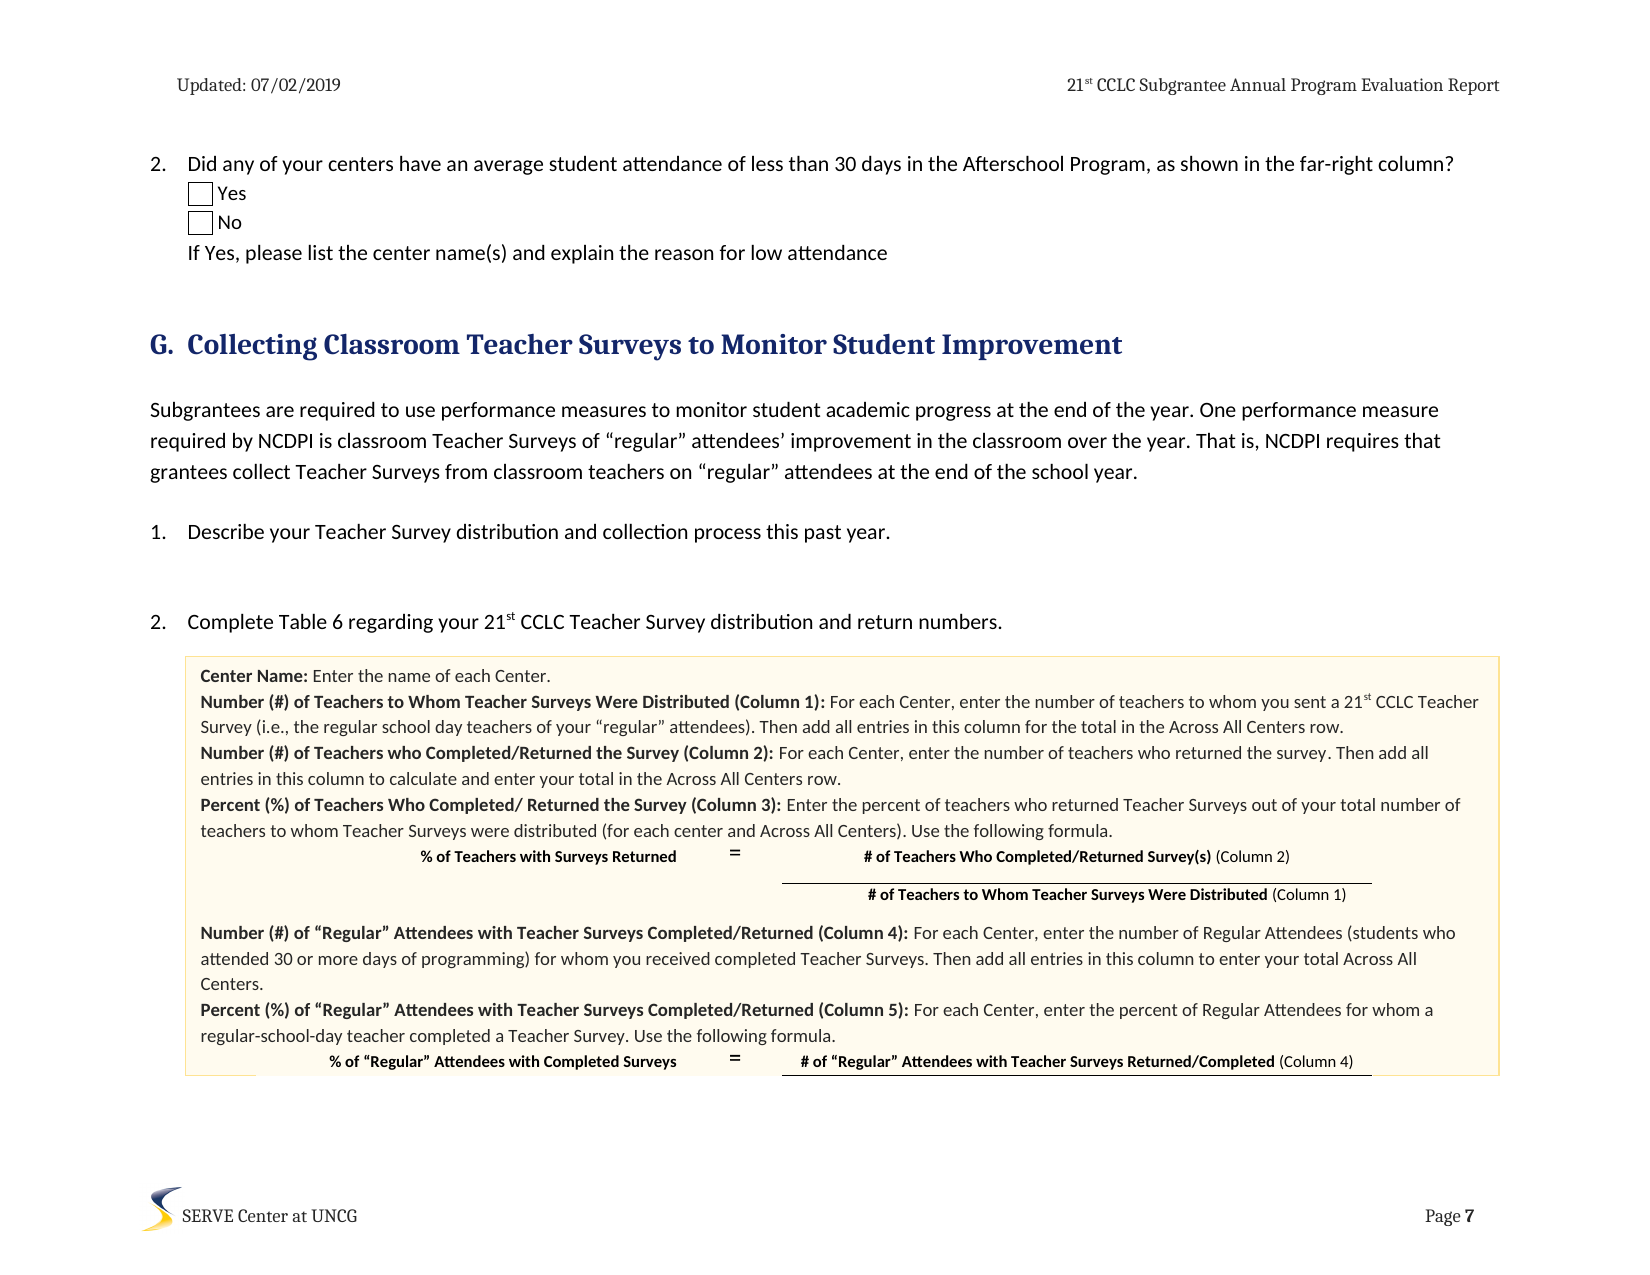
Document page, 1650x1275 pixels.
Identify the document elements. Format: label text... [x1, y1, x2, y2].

subtitle Collecting Classroom Teacher Surveys to Monitor Student Improvement [150, 328, 1500, 361]
list Complete Table 6 regarding your 21st CCLC Teacher Survey distribution and return numbers. [150, 608, 1500, 635]
text No [187, 210, 1500, 235]
text Subgrantees are required to use performance measures to monitor student academic progress at the end of the year. One performance measure required by NCDPI is classroom Teacher Surveys of “regular” attendees’ improvement in the classroom over the year. That is, NCDPI requires that grantees collect Teacher Surveys from classroom teachers on “regular” attendees at the end of the school year. [150, 397, 1500, 484]
picture [138, 1183, 186, 1234]
list Describe your Teacher Survey distribution and collection process this past year. [150, 518, 1500, 545]
text Yes [187, 181, 1500, 206]
list Did any of your centers have an average student attendance of less than 30 days in the Afterschool Program, as shown in the far-right column? [150, 150, 1500, 177]
text If Yes, please list the center name(s) and explain the reason for low attendance [187, 239, 1500, 266]
